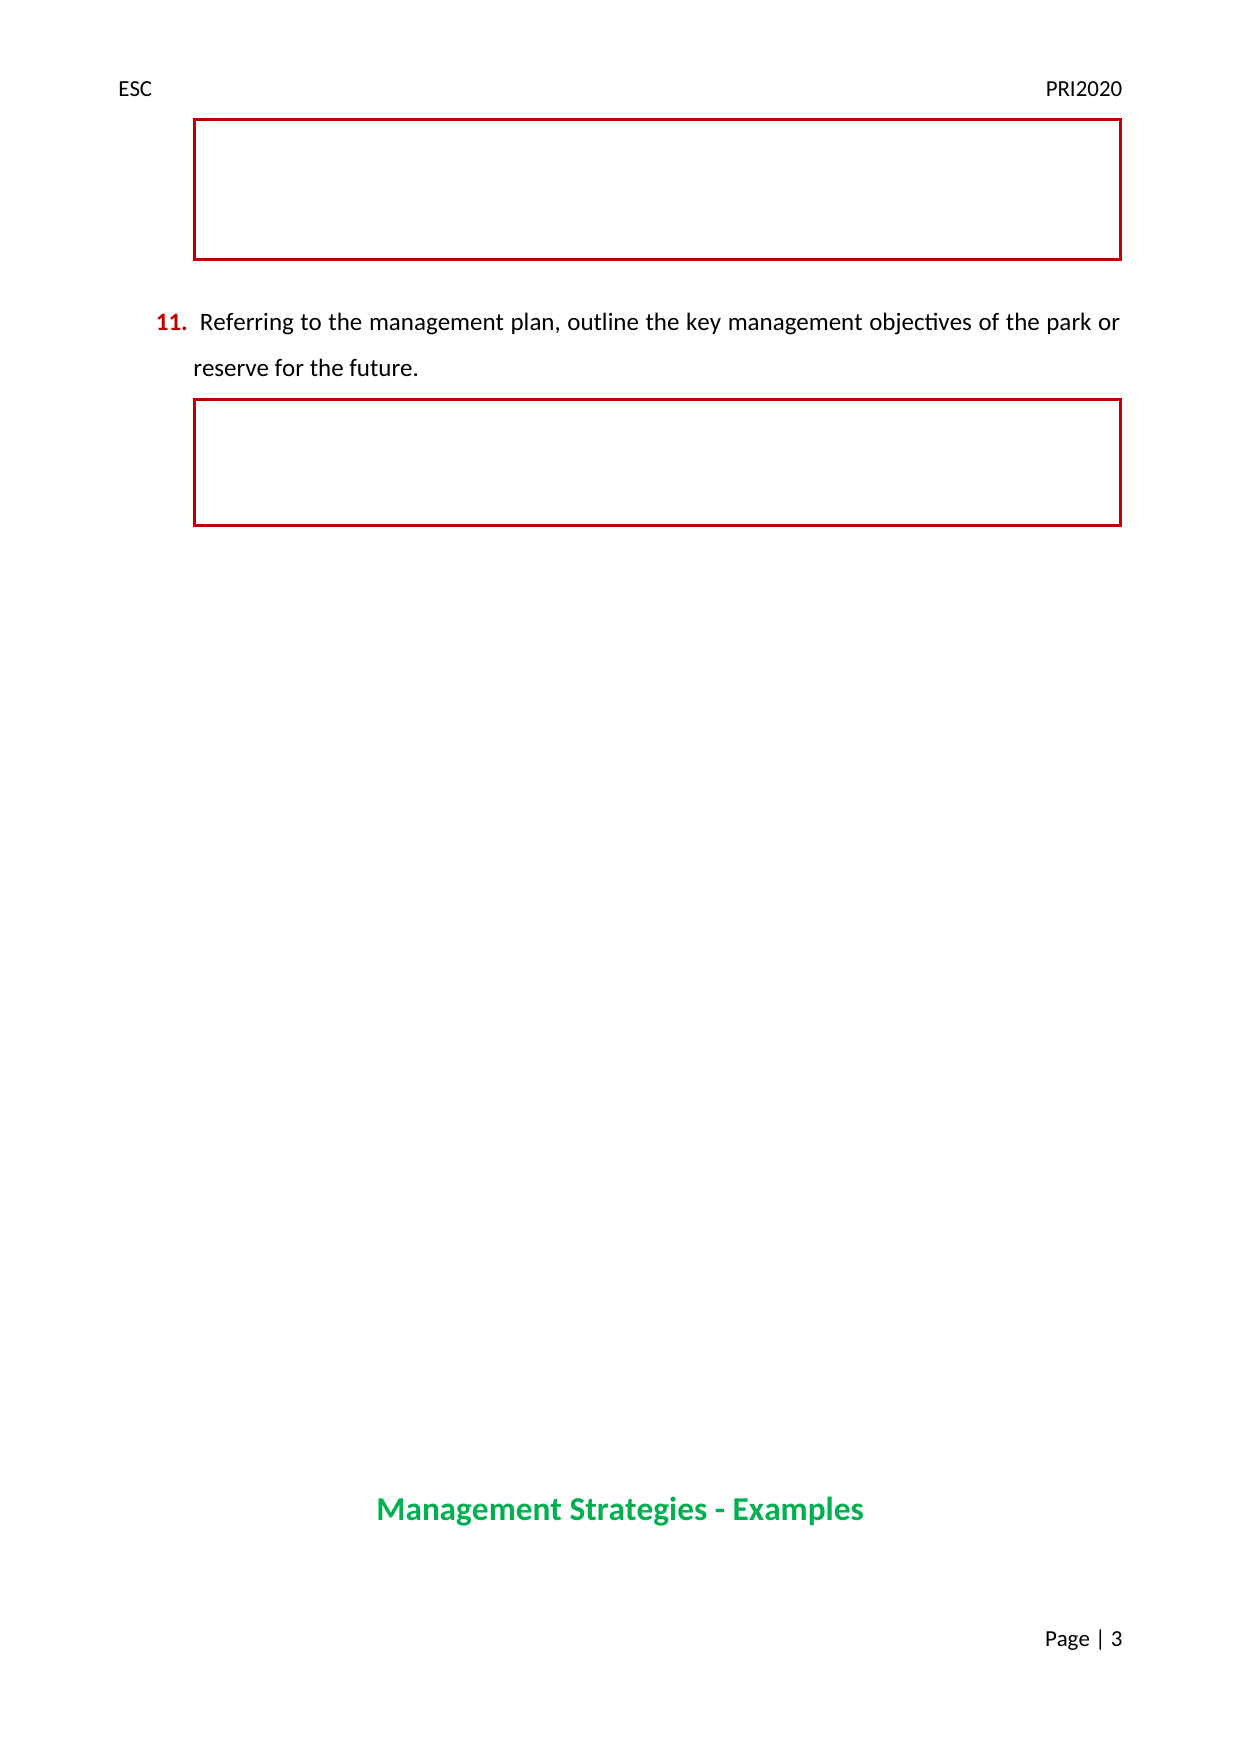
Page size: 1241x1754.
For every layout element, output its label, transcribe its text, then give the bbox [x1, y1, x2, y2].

table_header [196, 121, 1119, 258]
table_header [196, 401, 1119, 524]
text Management Strategies - Examples [118, 1488, 1122, 1529]
list Referring to the management plan, outline the key management objectives of the park or reserve for the future. [156, 306, 1122, 383]
